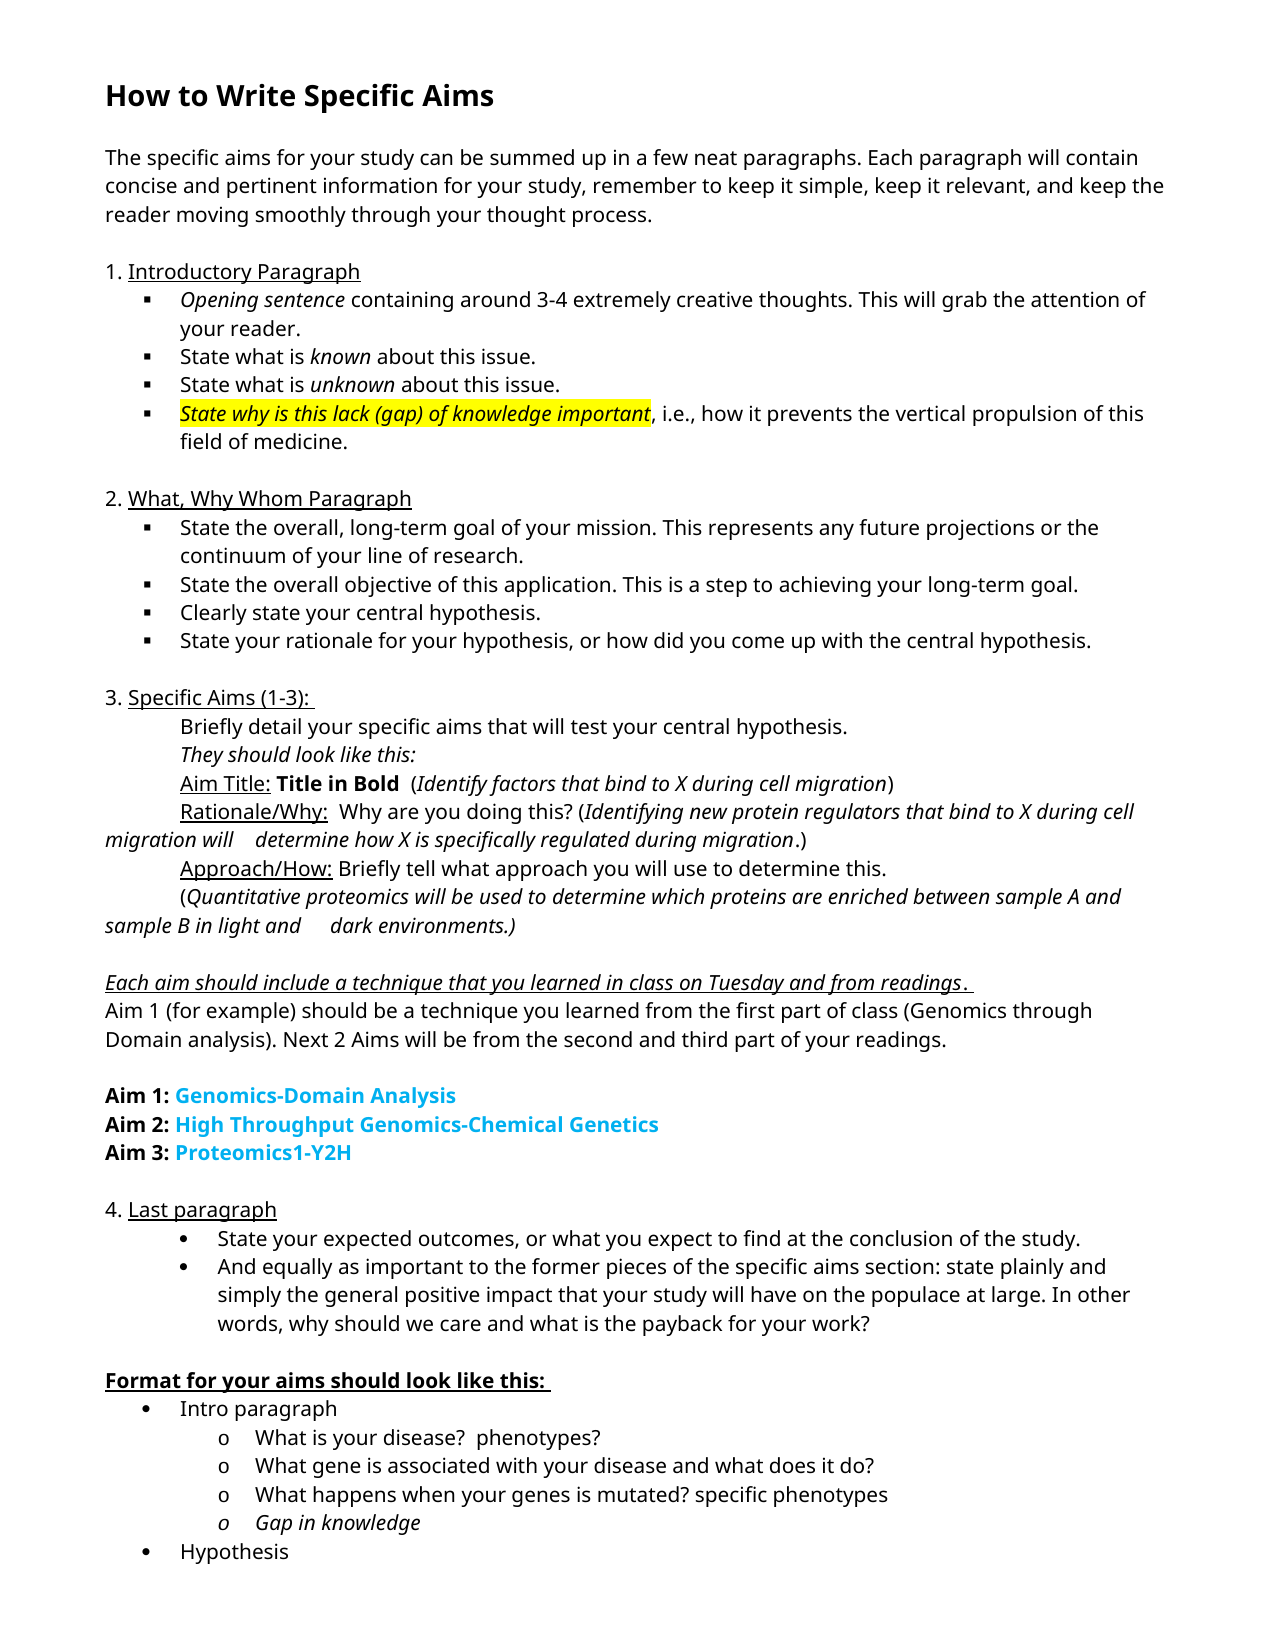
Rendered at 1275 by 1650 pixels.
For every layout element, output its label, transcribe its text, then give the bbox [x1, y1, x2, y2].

list Clearly state your central hypothesis. [142, 598, 1170, 627]
list What happens when your genes is mutated? specific phenotypes [217, 1480, 1170, 1508]
text 1. Introductory Paragraph [105, 257, 1170, 285]
list State the overall objective of this application. This is a step to achieving your long-term goal. [142, 570, 1170, 598]
text Aim Title: Title in Bold (Identify factors that bind to X during cell migration) [105, 769, 1170, 797]
text Rationale/Why: Why are you doing this? (Identifying new protein regulators that bind to X during cell migration will determine how X is specifically regulated during migration.) [105, 797, 1170, 854]
text Aim 2: High Throughput Genomics-Chemical Genetics [105, 1110, 1170, 1138]
list State your rationale for your hypothesis, or how did you come up with the central hypothesis. [142, 627, 1170, 655]
text The specific aims for your study can be summed up in a few neat paragraphs. Each paragraph will contain concise and pertinent information for your study, remember to keep it simple, keep it relevant, and keep the reader moving smoothly through your thought process. [105, 143, 1170, 228]
text How to Write Specific Aims [105, 75, 1170, 115]
list What is your disease? phenotypes? [217, 1423, 1170, 1451]
list State the overall, long-term goal of your mission. This represents any future projections or the continuum of your line of research. [142, 513, 1170, 570]
list State what is known about this issue. [142, 342, 1170, 371]
text Each aim should include a technique that you learned in class on Tuesday and from readings. [105, 968, 1170, 996]
text (Quantitative proteomics will be used to determine which proteins are enriched between sample A and sample B in light and dark environments.) [105, 882, 1170, 939]
text Approach/How: Briefly tell what approach you will use to determine this. [105, 854, 1170, 882]
list State why is this lack (gap) of knowledge important, i.e., how it prevents the vertical propulsion of this field of medicine. [142, 399, 1170, 456]
text Aim 1: Genomics-Domain Analysis [105, 1082, 1170, 1110]
text 4. Last paragraph [105, 1195, 1170, 1224]
list State what is unknown about this issue. [142, 371, 1170, 399]
text 2. What, Why Whom Paragraph [105, 484, 1170, 513]
list Intro paragraph [142, 1394, 1170, 1423]
text 3. Specific Aims (1-3): [105, 683, 1170, 712]
text Format for your aims should look like this: [105, 1366, 1170, 1394]
text Aim 3: Proteomics1-Y2H [105, 1138, 1170, 1167]
list Opening sentence containing around 3-4 extremely creative thoughts. This will grab the attention of your reader. [142, 285, 1170, 342]
text They should look like this: [105, 740, 1170, 769]
list What gene is associated with your disease and what does it do? [217, 1451, 1170, 1480]
text Briefly detail your specific aims that will test your central hypothesis. [105, 712, 1170, 740]
list And equally as important to the former pieces of the specific aims section: state plainly and simply the general positive impact that your study will have on the populace at large. In other words, why should we care and what is the payback for your work? [180, 1252, 1170, 1337]
list Gap in knowledge [217, 1508, 1170, 1537]
list Hypothesis [142, 1537, 1170, 1565]
list State your expected outcomes, or what you expect to find at the conclusion of the study. [180, 1224, 1170, 1252]
text Aim 1 (for example) should be a technique you learned from the first part of class (Genomics through Domain analysis). Next 2 Aims will be from the second and third part of your readings. [105, 996, 1170, 1053]
